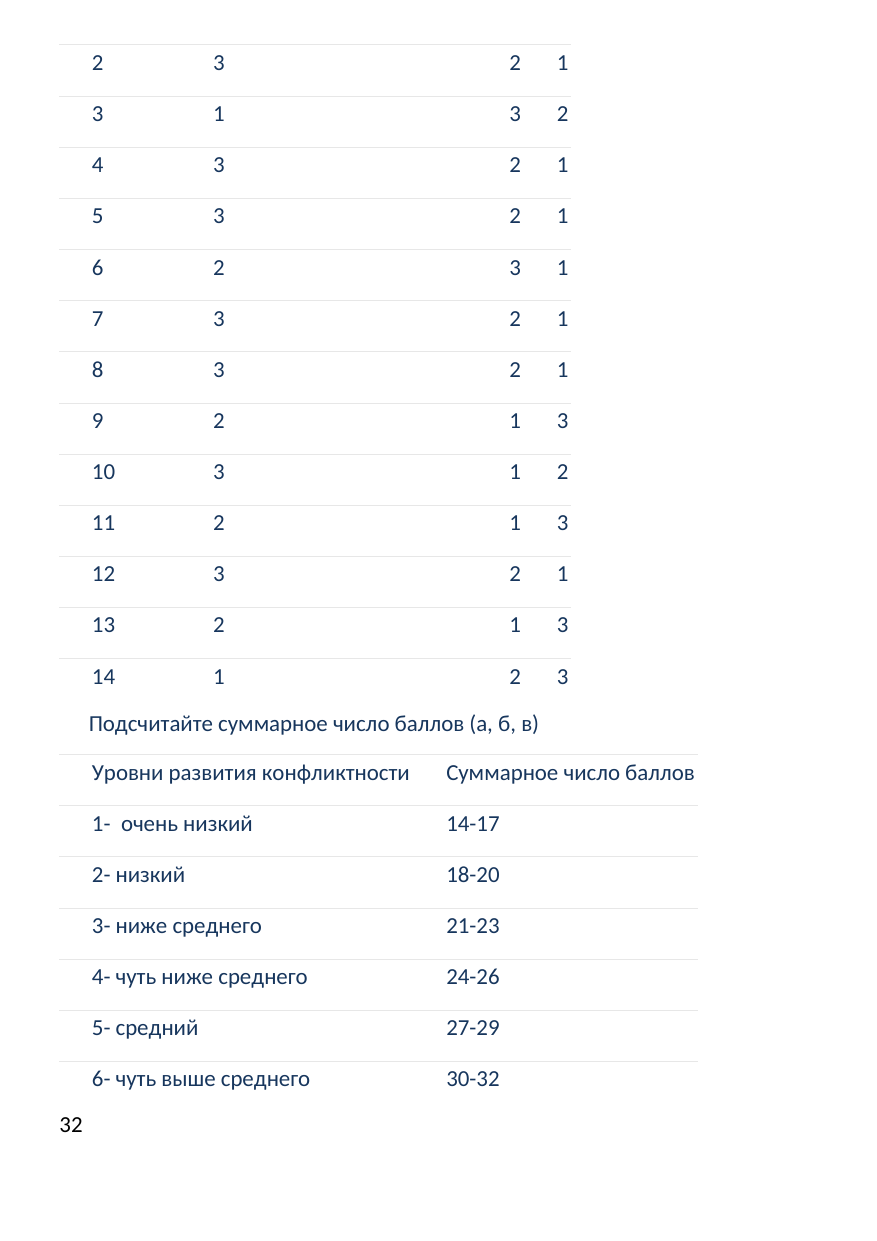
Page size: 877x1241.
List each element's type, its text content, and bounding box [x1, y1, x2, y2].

table_cell 3 [524, 659, 571, 709]
table_cell 1 [477, 455, 524, 505]
table_cell 3 [180, 45, 477, 96]
table_cell 1 [524, 250, 571, 300]
table_cell 3 [180, 301, 477, 351]
table_cell 3 [180, 148, 477, 198]
table_cell 3 [180, 352, 477, 402]
table_cell 3 [524, 608, 571, 658]
table_cell 1 [477, 506, 524, 556]
table_cell 14-17 [413, 806, 698, 856]
table_cell 2 [477, 199, 524, 249]
table_cell 30-32 [413, 1062, 698, 1096]
table_cell 2 [180, 404, 477, 453]
table_cell 1 [180, 659, 477, 709]
table_cell 5- средний [59, 1011, 413, 1061]
table_cell 5 [59, 199, 180, 249]
table_cell 3 [180, 455, 477, 505]
table_cell 3 [524, 404, 571, 453]
table_cell 3 [477, 97, 524, 147]
table_cell 1 [524, 557, 571, 607]
table_cell 2 [180, 250, 477, 300]
table_cell 4 [59, 148, 180, 198]
table_cell 3 [477, 250, 524, 300]
table_cell 9 [59, 404, 180, 453]
table_cell 2 [477, 659, 524, 709]
table_header Суммарное число баллов [413, 755, 698, 805]
table_cell 14 [59, 659, 180, 709]
table_cell 18-20 [413, 857, 698, 907]
table_cell 2 [524, 97, 571, 147]
table_cell 10 [59, 455, 180, 505]
table_cell 2 [524, 455, 571, 505]
table_cell 24-26 [413, 960, 698, 1010]
table_cell 2 [477, 352, 524, 402]
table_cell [59, 1062, 413, 1096]
table_cell 1 [477, 404, 524, 453]
table_cell 2 [477, 557, 524, 607]
table_cell 1 [524, 45, 571, 96]
table_cell 3 [180, 557, 477, 607]
table_cell 1 [524, 199, 571, 249]
table_cell 13 [59, 608, 180, 658]
table_cell 8 [59, 352, 180, 402]
table_cell 1 [524, 301, 571, 351]
table_cell 1 [180, 97, 477, 147]
table_cell 3 [524, 506, 571, 556]
table_cell 21-23 [413, 909, 698, 958]
table_cell 1- очень низкий [59, 806, 413, 856]
table_cell 2 [180, 608, 477, 658]
table_cell 1 [524, 352, 571, 402]
table_cell 11 [59, 506, 180, 556]
table_cell 2 [477, 301, 524, 351]
table_cell 2 [477, 148, 524, 198]
text Подсчитайте суммарное число баллов (а, б, в) [88, 709, 812, 737]
table_cell 1 [524, 148, 571, 198]
table_cell 2 [477, 45, 524, 96]
table_cell 3- ниже среднего [59, 909, 413, 958]
table_cell 2 [180, 506, 477, 556]
table_cell 1 [477, 608, 524, 658]
table_header Уровни развития конфликтности [59, 755, 413, 805]
table_cell 3 [180, 199, 477, 249]
table_cell 2- низкий [59, 857, 413, 907]
table_cell 27-29 [413, 1011, 698, 1061]
table_cell 4- чуть ниже среднего [59, 960, 413, 1010]
table_cell 12 [59, 557, 180, 607]
table_cell 6 [59, 250, 180, 300]
table_cell 3 [59, 97, 180, 147]
table_cell 2 [59, 45, 180, 96]
table_cell 7 [59, 301, 180, 351]
